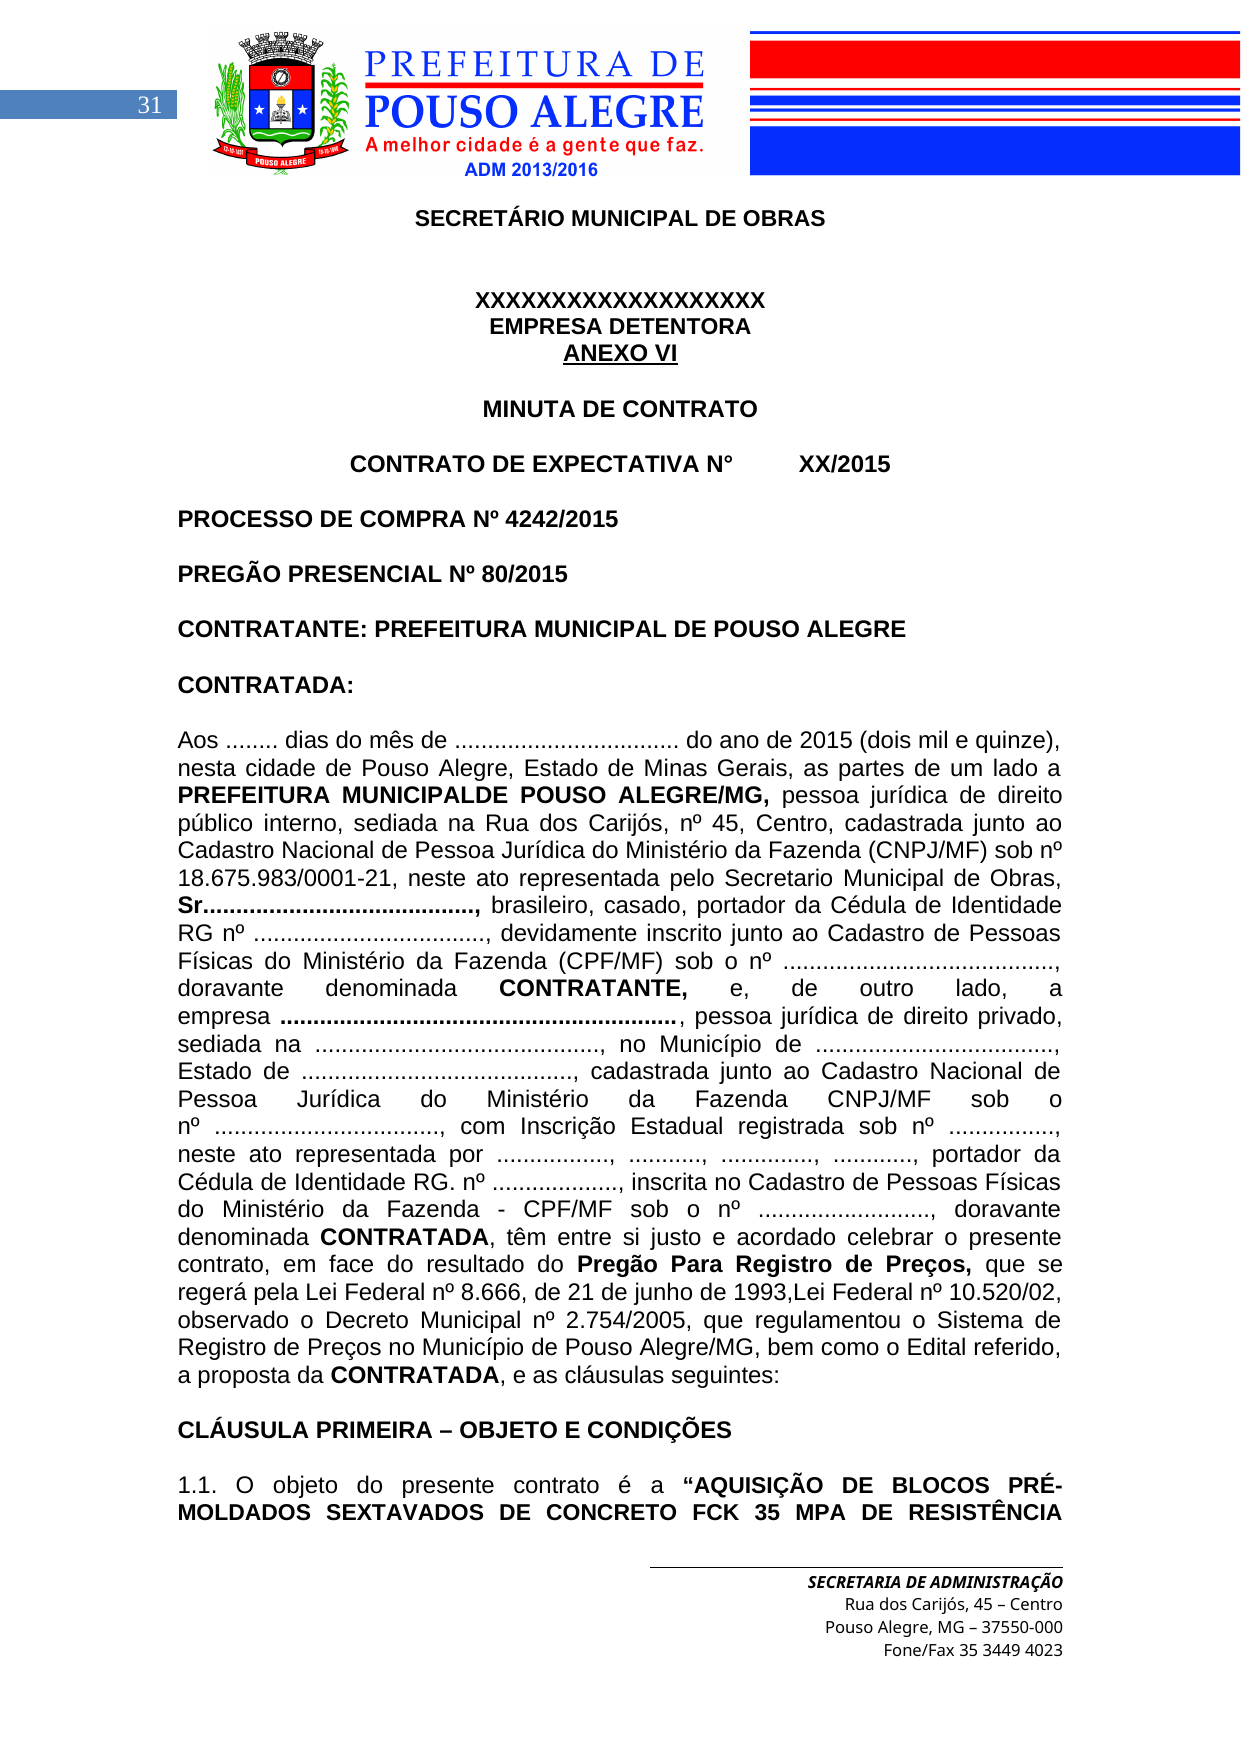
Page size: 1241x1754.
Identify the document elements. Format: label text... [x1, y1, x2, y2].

subtitle CLÁUSULA PRIMEIRA – OBJETO E CONDIÇÕES [177, 1416, 1063, 1443]
text CONTRATO DE EXPECTATIVA N° XX/2015 [177, 450, 1063, 477]
text ANEXO VI [177, 339, 1063, 367]
picture [206, 29, 1241, 177]
subtitle SECRETÁRIO MUNICIPAL DE OBRAS [177, 205, 1063, 232]
text XXXXXXXXXXXXXXXXXXX [177, 287, 1063, 313]
text CONTRATADA: [177, 671, 1063, 698]
text MINUTA DE CONTRATO [177, 394, 1063, 422]
text Aos ........ dias do mês de .................................. do ano de 2015 (dois mil e quinze), nesta cidade de Pouso Alegre, Estado de Minas Gerais, as partes de um lado a PREFEITURA MUNICIPALDE POUSO ALEGRE/MG, pessoa jurídica de direito público interno, sediada na Rua dos Carijós, nº 45, Centro, cadastrada junto ao Cadastro Nacional de Pessoa Jurídica do Ministério da Fazenda (CNPJ/MF) sob nº 18.675.983/0001-21, neste ato representada pelo Secretario Municipal de Obras, Sr........................................., brasileiro, casado, portador da Cédula de Identidade RG nº ..................................., devidamente inscrito junto ao Cadastro de Pessoas Físicas do Ministério da Fazenda (CPF/MF) sob o nº ........................................., doravante denominada CONTRATANTE, e, de outro lado, a empresa ............................................................, pessoa jurídica de direito privado, sediada na ..........................................., no Município de ...................................., Estado de ........................................., cadastrada junto ao Cadastro Nacional de Pessoa Jurídica do Ministério da Fazenda CNPJ/MF sob o nº .................................., com Inscrição Estadual registrada sob nº ................, neste ato representada por ................., ..........., .............., ............, portador da Cédula de Identidade RG. nº ..................., inscrita no Cadastro de Pessoas Físicas do Ministério da Fazenda - CPF/MF sob o nº .........................., doravante denominada CONTRATADA, têm entre si justo e acordado celebrar o presente contrato, em face do resultado do Pregão Para Registro de Preços, que se regerá pela Lei Federal nº 8.666, de 21 de junho de 1993,Lei Federal nº 10.520/02, observado o Decreto Municipal nº 2.754/2005, que regulamentou o Sistema de Registro de Preços no Município de Pouso Alegre/MG, bem como o Edital referido, a proposta da CONTRATADA, e as cláusulas seguintes: [177, 726, 1063, 1388]
text CONTRATANTE: PREFEITURA MUNICIPAL DE POUSO ALEGRE [177, 615, 1063, 643]
text PREGÃO PRESENCIAL Nº 80/2015 [177, 560, 1063, 588]
text PROCESSO DE COMPRA Nº 4242/2015 [177, 505, 1063, 533]
text EMPRESA DETENTORA [177, 313, 1063, 339]
